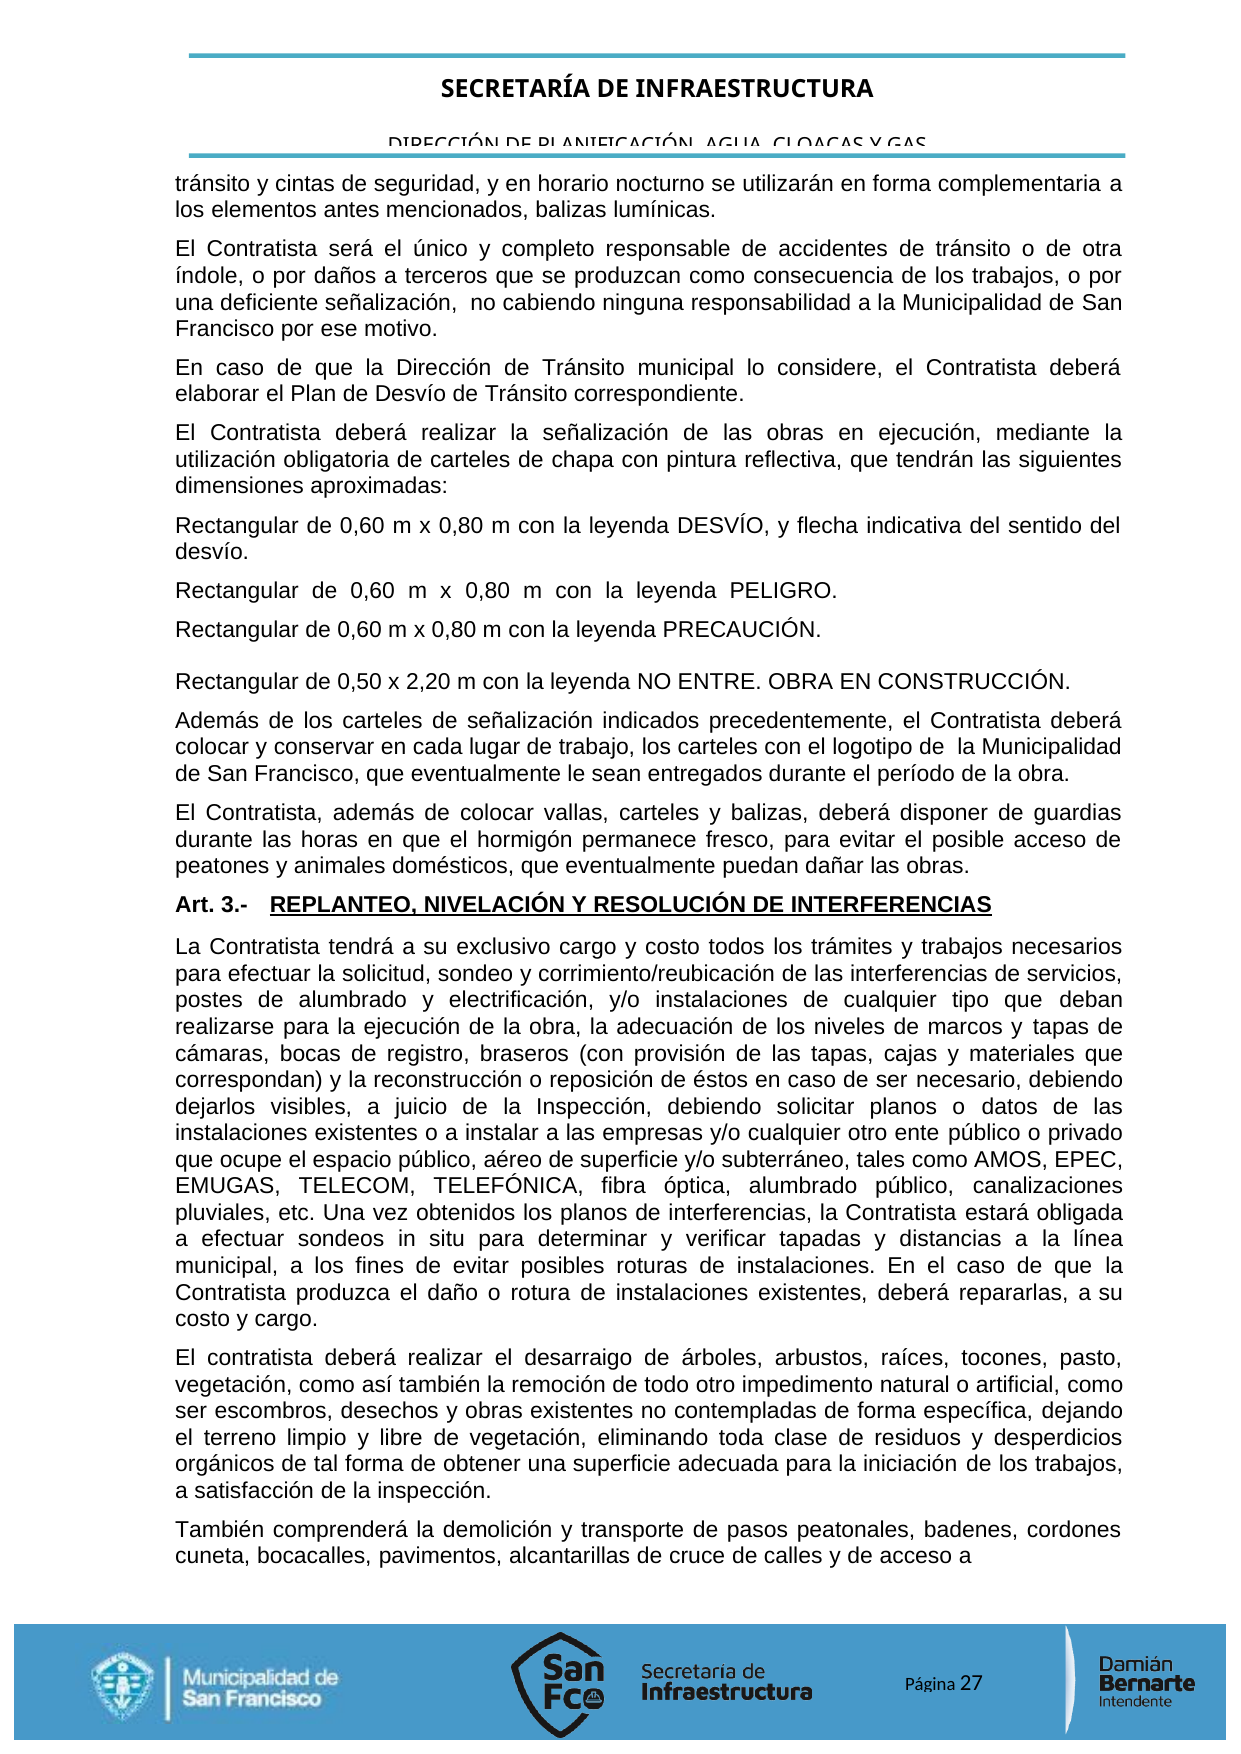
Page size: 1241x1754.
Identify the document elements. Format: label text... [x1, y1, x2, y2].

subtitle Art. 3.- REPLANTEO, NIVELACIÓN Y RESOLUCIÓN DE INTERFERENCIAS [175, 891, 1134, 917]
text Rectangular de 0,60 m x 0,80 m con la leyenda PELIGRO. Rectangular de 0,60 m x 0,80 m con la leyenda PRECAUCIÓN. [175, 577, 838, 643]
text La Contratista tendrá a su exclusivo cargo y costo todos los trámites y trabajos necesarios para efectuar la solicitud, sondeo y corrimiento/reubicación de las interferencias de servicios, postes de alumbrado y electrificación, y/o instalaciones de cualquier tipo que deban realizarse para la ejecución de la obra, la adecuación de los niveles de marcos y tapas de cámaras, bocas de registro, braseros (con provisión de las tapas, cajas y materiales que correspondan) y la reconstrucción o reposición de éstos en caso de ser necesario, debiendo dejarlos visibles, a juicio de la Inspección, debiendo solicitar planos o datos de las instalaciones existentes o a instalar a las empresas y/o cualquier otro ente público o privado que ocupe el espacio público, aéreo de superficie y/o subterráneo, tales como AMOS, EPEC, EMUGAS, TELECOM, TELEFÓNICA, fibra óptica, alumbrado público, canalizaciones pluviales, etc. Una vez obtenidos los planos de interferencias, la Contratista estará obligada a efectuar sondeos in situ para determinar y verificar tapadas y distancias a la línea municipal, a los fines de evitar posibles roturas de instalaciones. En el caso de que la Contratista produzca el daño o rotura de instalaciones existentes, deberá repararlas, a su costo y cargo. [175, 933, 1123, 1331]
picture [14, 1616, 1226, 1743]
text El contratista deberá realizar el desarraigo de árboles, arbustos, raíces, tocones, pasto, vegetación, como así también la remoción de todo otro impedimento natural o artificial, como ser escombros, desechos y obras existentes no contempladas de forma específica, dejando el terreno limpio y libre de vegetación, eliminando toda clase de residuos y desperdicios orgánicos de tal forma de obtener una superficie adecuada para la iniciación de los trabajos, a satisfacción de la inspección. [175, 1344, 1123, 1503]
text Rectangular de 0,50 x 2,20 m con la leyenda NO ENTRE. OBRA EN CONSTRUCCIÓN. [175, 668, 1134, 694]
text El Contratista, además de colocar vallas, carteles y balizas, deberá disponer de guardias durante las horas en que el hormigón permanece fresco, para evitar el posible acceso de peatones y animales domésticos, que eventualmente puedan dañar las obras. [175, 799, 1122, 878]
text tránsito y cintas de seguridad, y en horario nocturno se utilizarán en forma complementaria a los elementos antes mencionados, balizas lumínicas. [175, 170, 1122, 222]
text El Contratista será el único y completo responsable de accidentes de tránsito o de otra índole, o por daños a terceros que se produzcan como consecuencia de los trabajos, o por una deficiente señalización, no cabiendo ninguna responsabilidad a la Municipalidad de San Francisco por ese motivo. [175, 235, 1122, 341]
text El Contratista deberá realizar la señalización de las obras en ejecución, mediante la utilización obligatoria de carteles de chapa con pintura reflectiva, que tendrán las siguientes dimensiones aproximadas: [175, 419, 1122, 499]
text En caso de que la Dirección de Tránsito municipal lo considere, el Contratista deberá elaborar el Plan de Desvío de Tránsito correspondiente. [175, 354, 1122, 407]
text Además de los carteles de señalización indicados precedentemente, el Contratista deberá colocar y conservar en cada lugar de trabajo, los carteles con el logotipo de la Municipalidad de San Francisco, que eventualmente le sean entregados durante el período de la obra. [175, 707, 1122, 786]
text También comprenderá la demolición y transporte de pasos peatonales, badenes, cordones cuneta, bocacalles, pavimentos, alcantarillas de cruce de calles y de acceso a [175, 1516, 1122, 1569]
text Rectangular de 0,60 m x 0,80 m con la leyenda DESVÍO, y flecha indicativa del sentido del desvío. [175, 512, 1122, 564]
